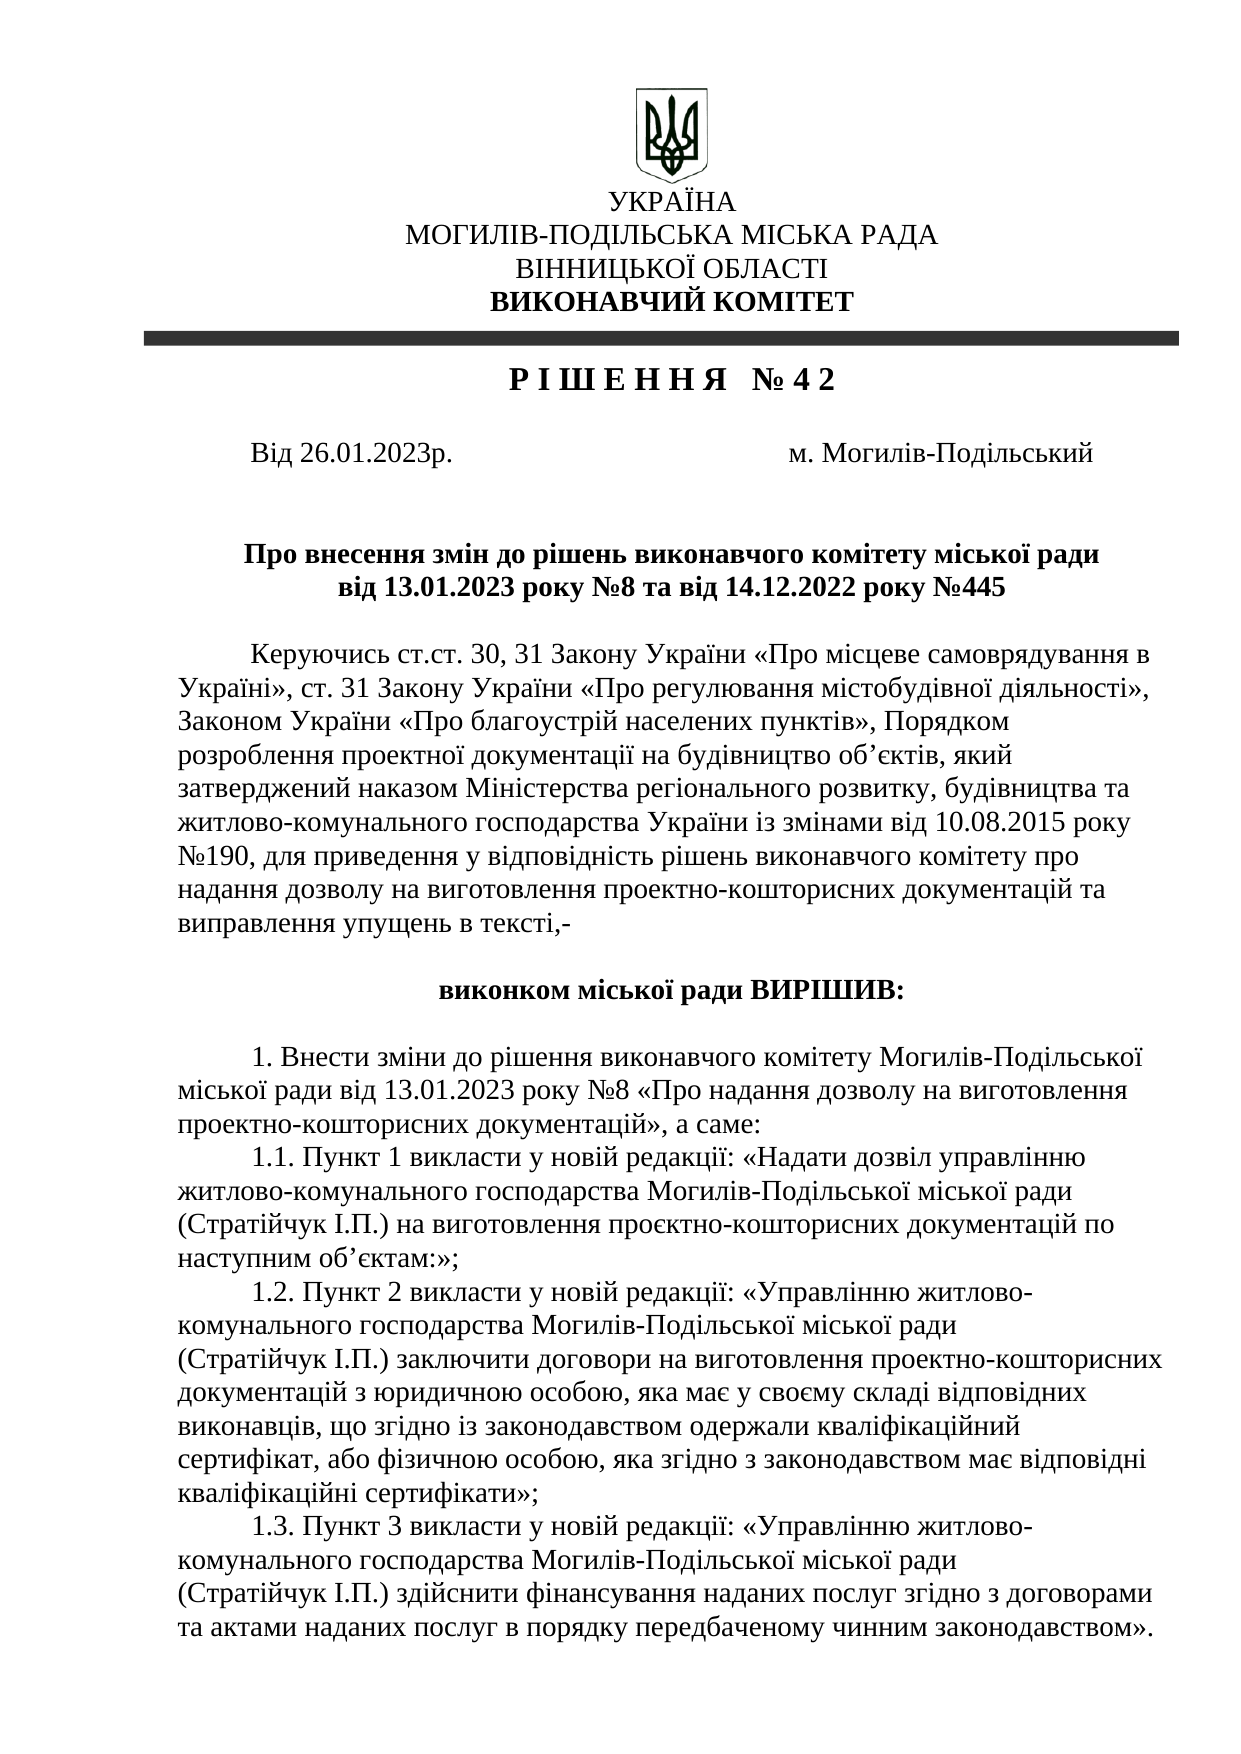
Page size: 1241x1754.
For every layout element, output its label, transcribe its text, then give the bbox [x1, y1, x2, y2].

text 1.3. Пункт 3 викласти у новій редакції: «Управлінню житлово-комунального господарства Могилів-Подільської міської ради [177, 1508, 1167, 1576]
text Від 26.01.2023р. м. Могилів-Подільський [177, 435, 1167, 469]
text №190, для приведення у відповідність рішень виконавчого комітету про надання дозволу на виготовлення проектно-кошторисних документацій та виправлення упущень в тексті,- [177, 838, 1167, 938]
text 1.1. Пункт 1 викласти у новій редакції: «Надати дозвіл управлінню житлово-комунального господарства Могилів-Подільської міської ради (Стратійчук І.П.) на виготовлення проєктно-кошторисних документацій по наступним об’єктам:»; [177, 1139, 1167, 1274]
text РІШЕННЯ №42 [177, 346, 1167, 398]
picture [636, 88, 708, 184]
text ВИКОНАВЧИЙ КОМІТЕТ [177, 284, 1167, 318]
text (Стратійчук І.П.) здійснити фінансування наданих послуг згідно з договорами та актами наданих послуг в порядку передбаченому чинним законодавством». [177, 1576, 1167, 1643]
text УКРАЇНА МОГИЛІВ-ПОДІЛЬСЬКА МІСЬКА РАДА ВІННИЦЬКОЇ ОБЛАСТІ [177, 184, 1167, 284]
text Про внесення змін до рішень виконавчого комітету міської ради [177, 536, 1167, 569]
text 1. Внести зміни до рішення виконавчого комітету Могилів-Подільської міської ради від 13.01.2023 року №8 «Про надання дозволу на виготовлення проектно-кошторисних документацій», а саме: [177, 1039, 1167, 1139]
text від 13.01.2023 року №8 та від 14.12.2022 року №445 [177, 569, 1167, 603]
text Керуючись ст.ст. 30, 31 Закону України «Про місцеве самоврядування в Україні», ст. 31 Закону України «Про регулювання містобудівної діяльності», Законом України «Про благоустрій населених пунктів», Порядком розроблення проектної документації на будівництво об’єктів, який затверджений наказом Міністерства регіонального розвитку, будівництва та житлово-комунального господарства України із змінами від 10.08.2015 року [177, 636, 1167, 838]
text виконком міської ради ВИРІШИВ: [177, 972, 1167, 1005]
text 1.2. Пункт 2 викласти у новій редакції: «Управлінню житлово-комунального господарства Могилів-Подільської міської ради [177, 1274, 1167, 1341]
